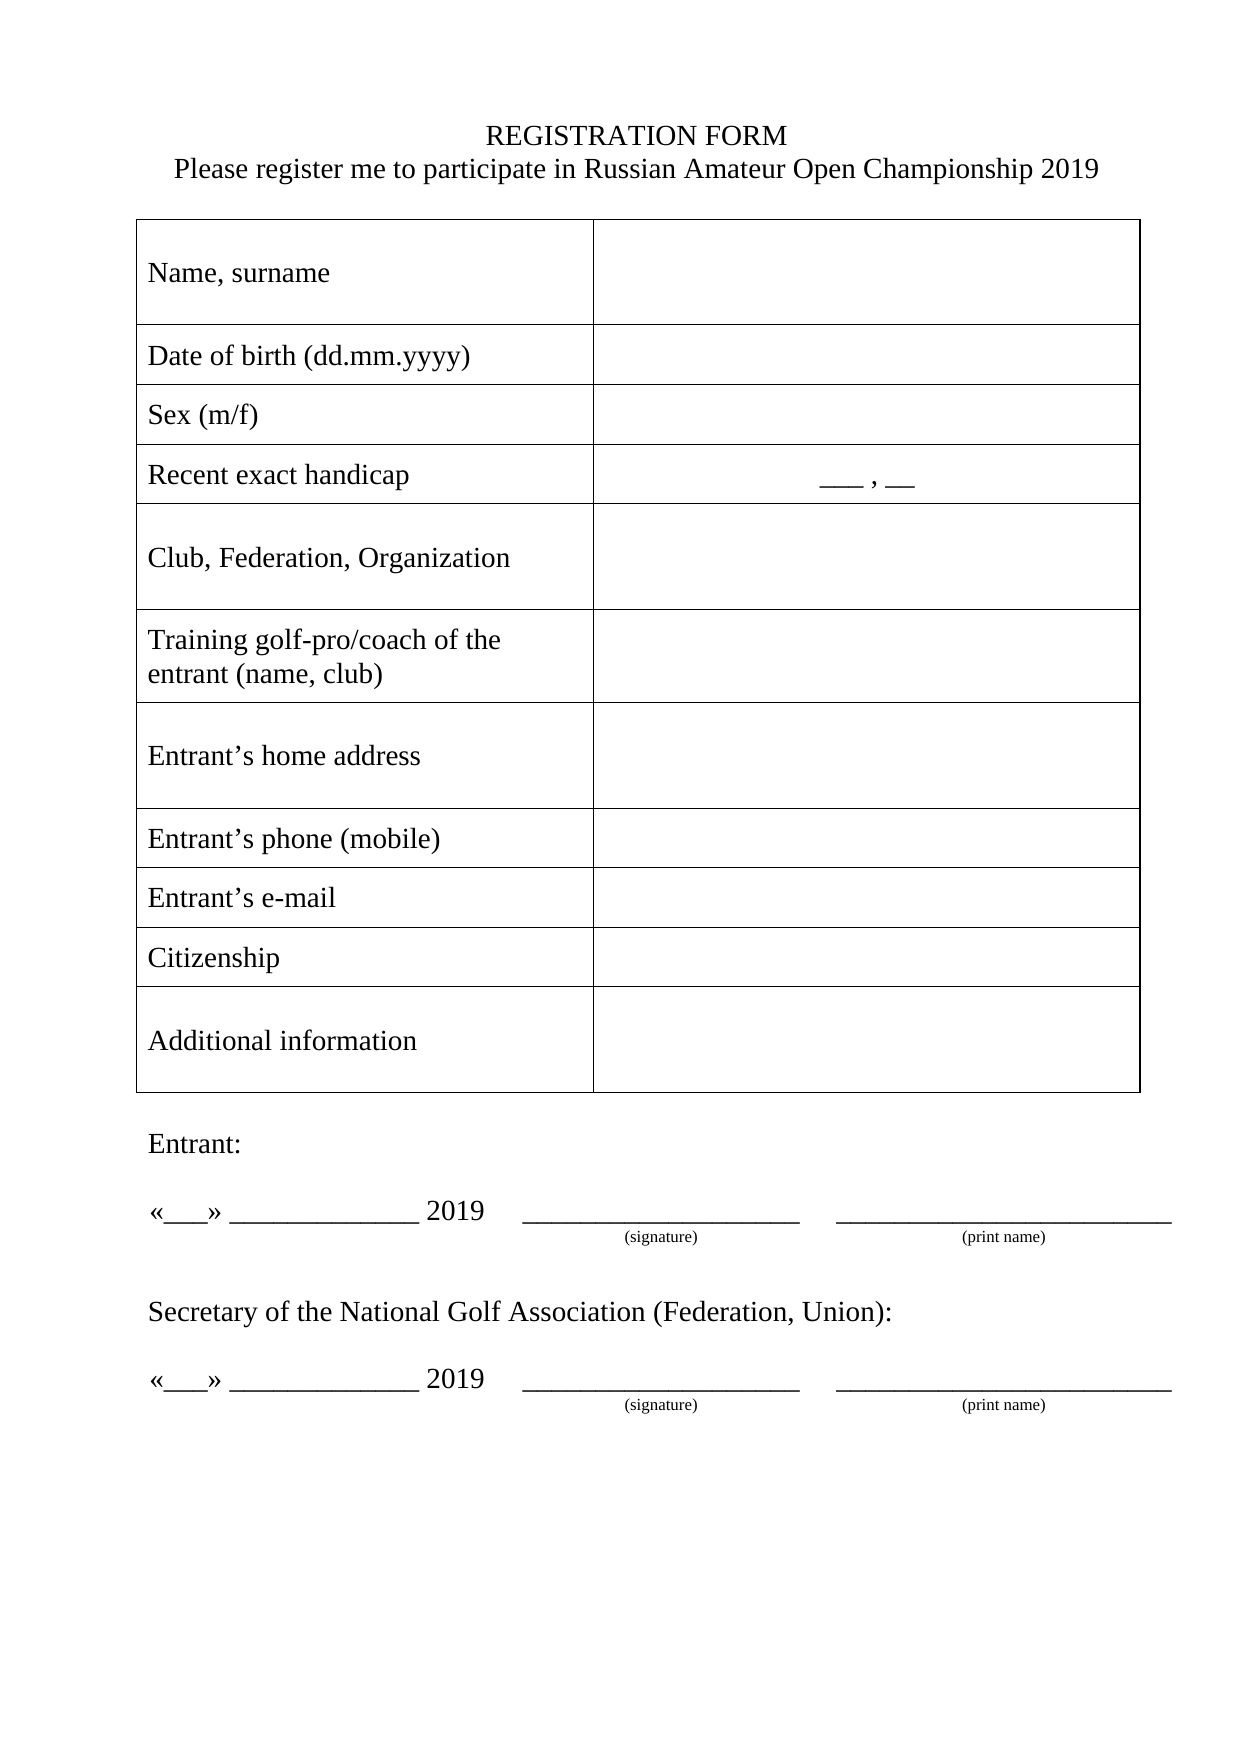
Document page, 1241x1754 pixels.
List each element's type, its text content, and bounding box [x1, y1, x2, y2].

table_cell [594, 610, 1139, 702]
text Secretary of the National Golf Association (Federation, Union): [148, 1294, 1125, 1328]
table_cell [594, 987, 1139, 1092]
table_cell Training golf-pro/coach of the entrant (name, club) [137, 610, 593, 702]
table_header ___________________ (signature) [497, 1361, 825, 1428]
table_cell Sex (m/f) [137, 385, 593, 443]
table_cell Recent exact handicap [137, 445, 593, 503]
table_cell [594, 928, 1139, 986]
table_cell Entrant’s phone (mobile) [137, 809, 593, 867]
table_cell Entrant’s home address [137, 703, 593, 807]
table_header ___________________ (signature) [497, 1194, 825, 1261]
table_header «___» _____________ 2019 [136, 1361, 497, 1428]
table_header _______________________ (print name) [825, 1194, 1183, 1261]
table_header _______________________ (print name) [825, 1361, 1183, 1428]
table_cell [594, 385, 1139, 443]
table_header Name, surname [137, 220, 593, 324]
text Entrant: [148, 1126, 1125, 1160]
table_cell Club, Federation, Organization [137, 504, 593, 609]
text REGISTRATION FORM [148, 118, 1125, 152]
table_cell [594, 703, 1139, 807]
table_cell ___ , __ [594, 445, 1139, 503]
table_cell Additional information [137, 987, 593, 1092]
table_cell [594, 868, 1139, 927]
table_cell Date of birth (dd.mm.yyyy) [137, 325, 593, 384]
table_cell Entrant’s e-mail [137, 868, 593, 927]
table_cell [594, 504, 1139, 609]
table_cell [594, 325, 1139, 384]
text Please register me to participate in Russian Amateur Open Championship 2019 [148, 152, 1125, 185]
table_header «___» _____________ 2019 [136, 1194, 497, 1261]
table_cell Citizenship [137, 928, 593, 986]
table_cell [594, 809, 1139, 867]
table_header [594, 220, 1139, 324]
